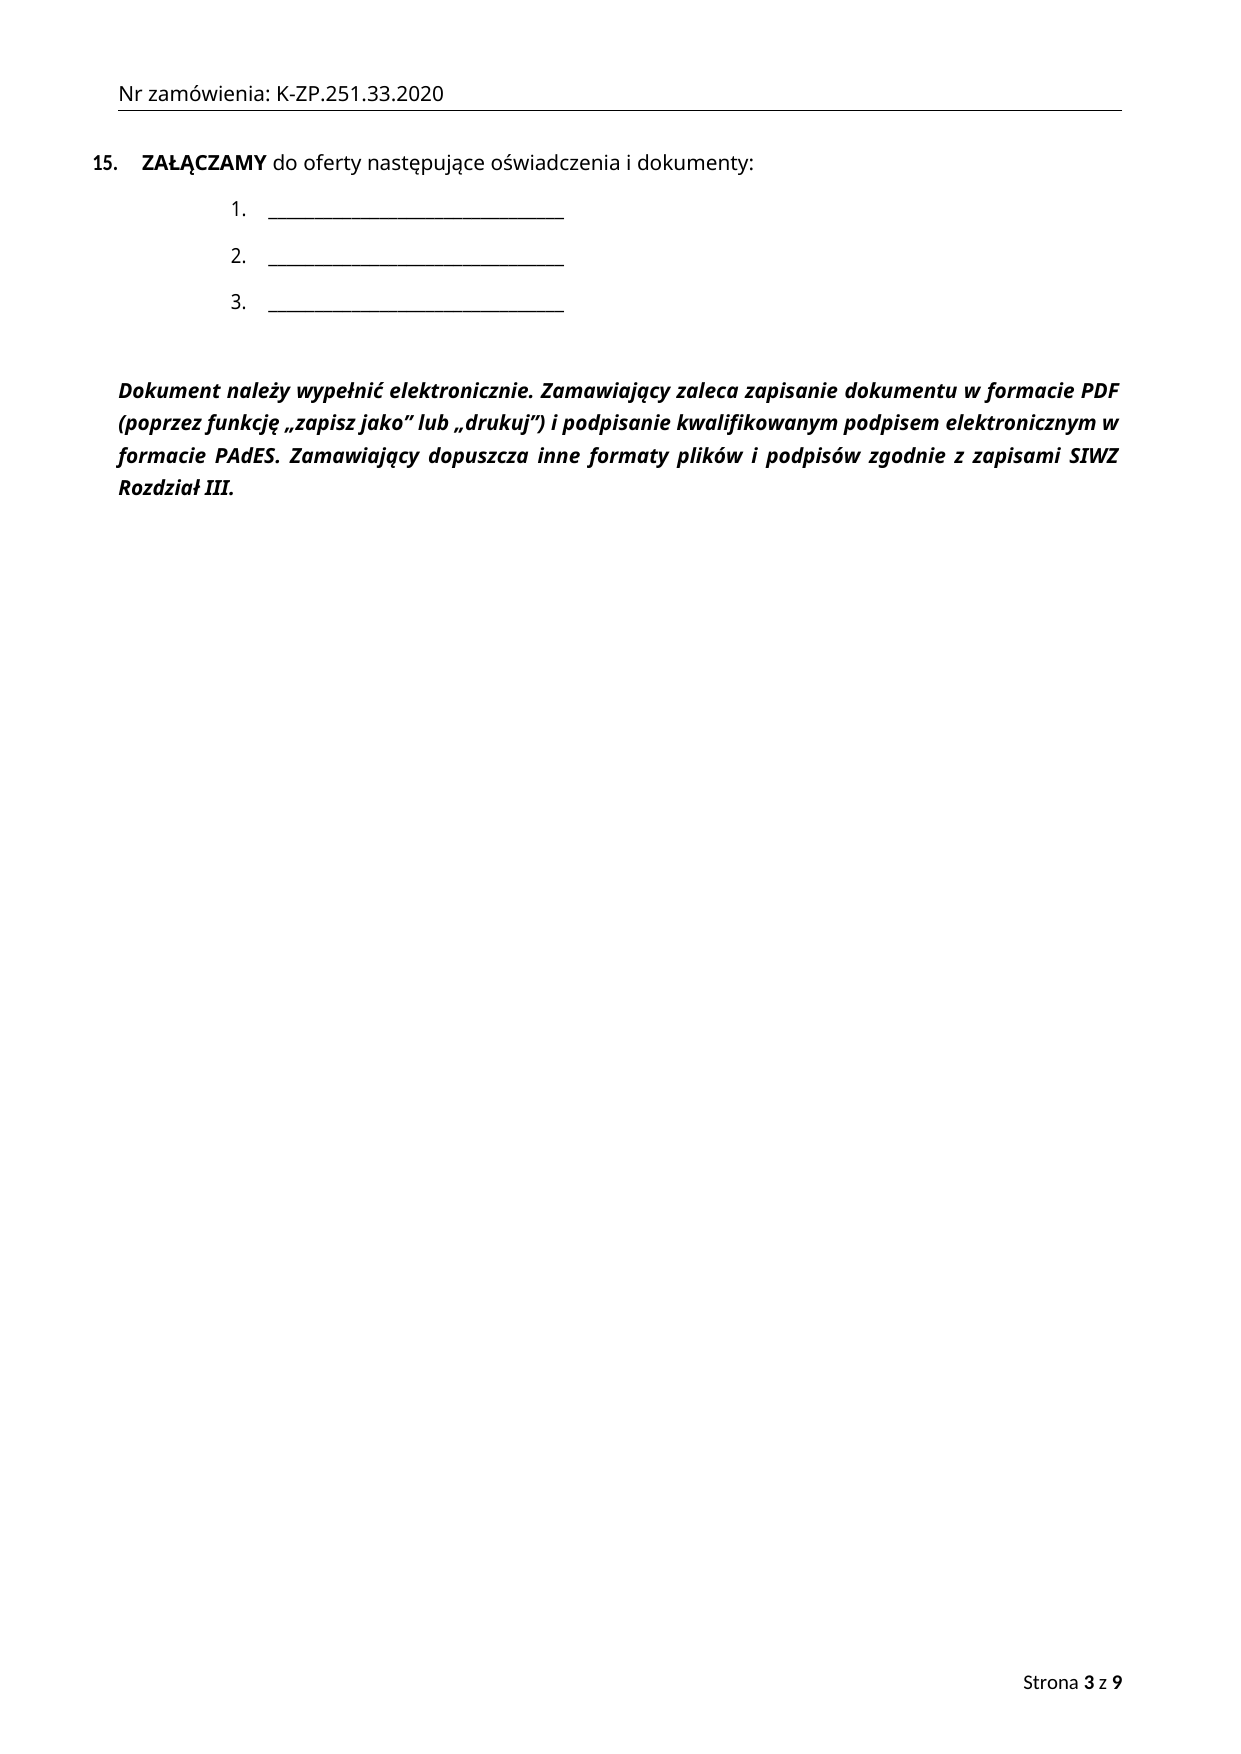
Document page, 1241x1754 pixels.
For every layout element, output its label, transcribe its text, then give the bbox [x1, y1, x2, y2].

list Dokument należy wypełnić elektronicznie. Zamawiający zaleca zapisanie dokumentu w formacie PDF (poprzez funkcję „zapisz jako” lub „drukuj”) i podpisanie kwalifikowanym podpisem elektronicznym w formacie PAdES. Zamawiający dopuszcza inne formaty plików i podpisów zgodnie z zapisami SIWZ Rozdział III. [118, 376, 1122, 502]
list ________________________________ [231, 287, 1122, 316]
list ________________________________ [231, 241, 1122, 269]
list ________________________________ [231, 194, 1122, 223]
list ZAŁĄCZAMY do oferty następujące oświadczenia i dokumenty: [118, 148, 1122, 176]
